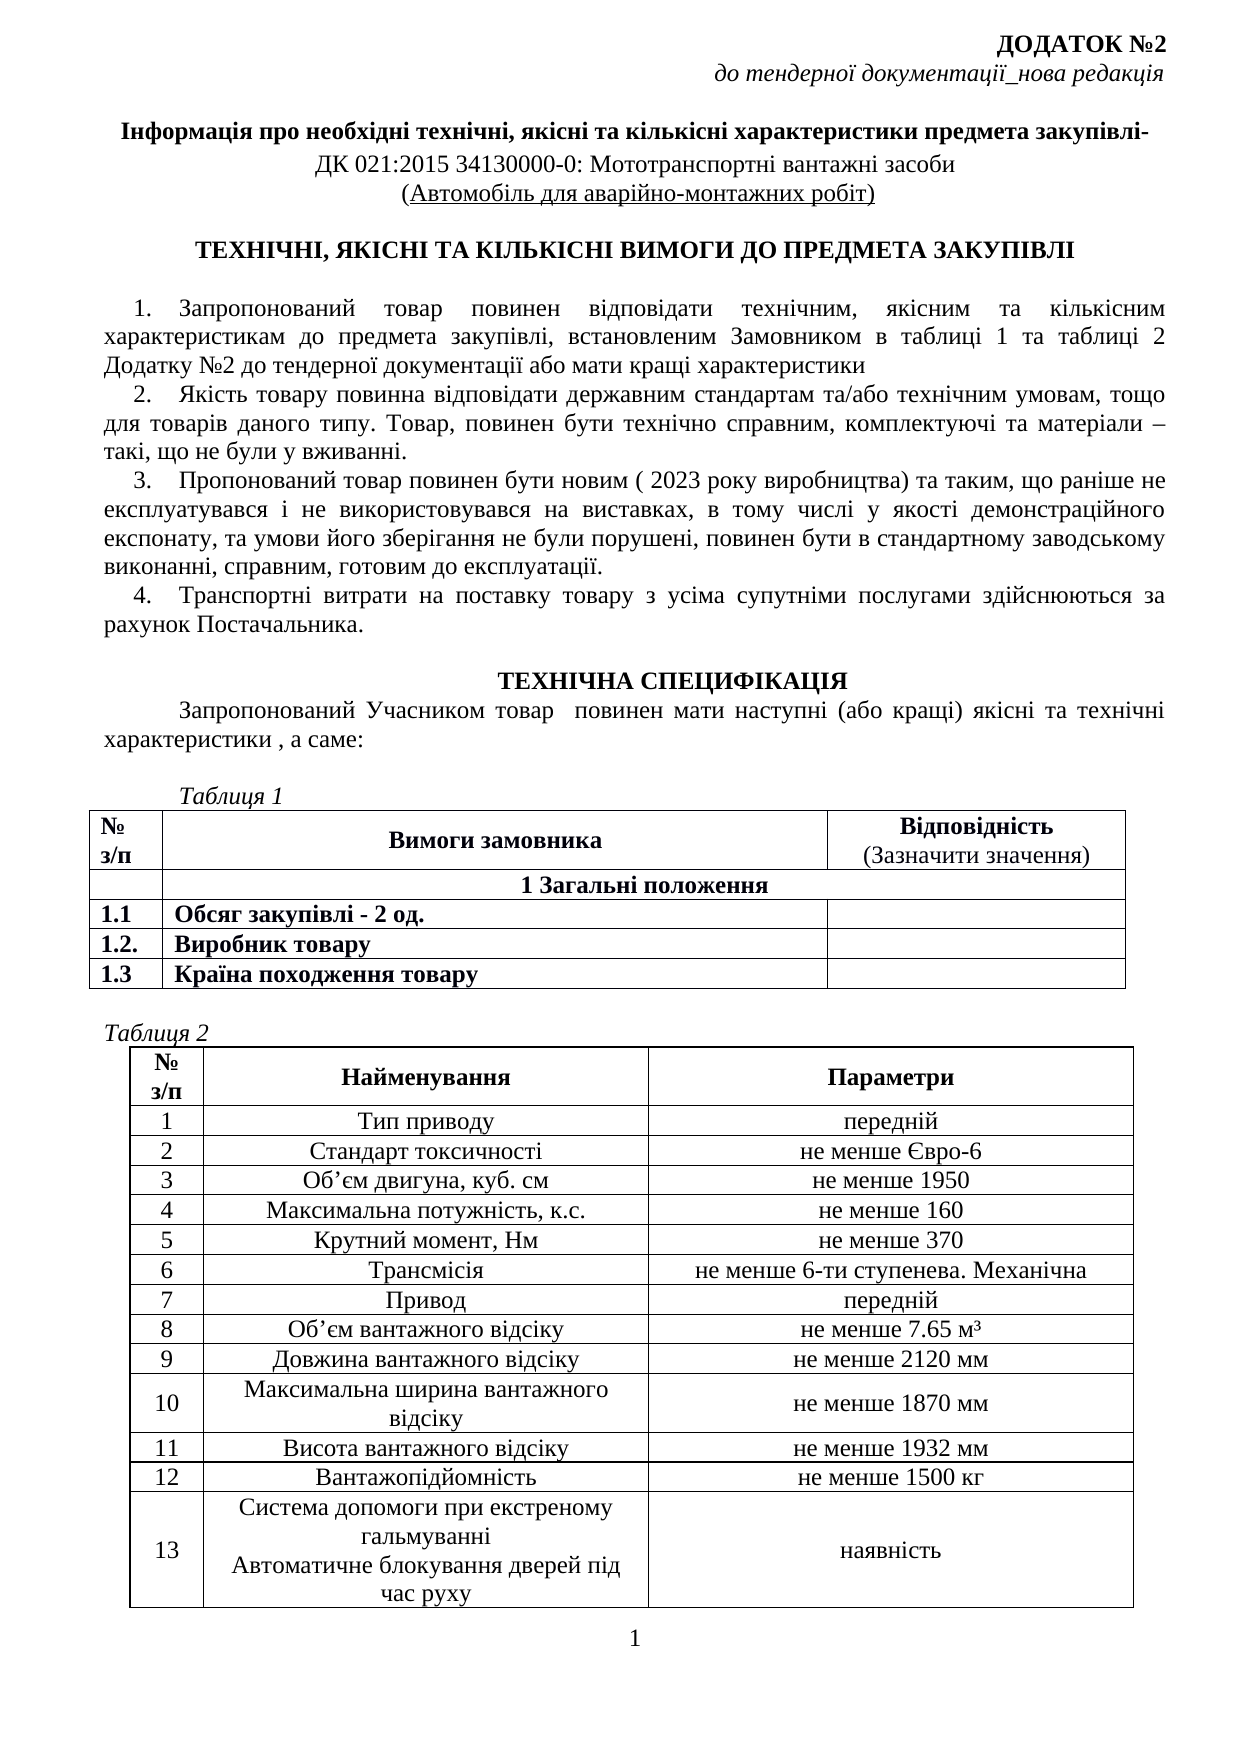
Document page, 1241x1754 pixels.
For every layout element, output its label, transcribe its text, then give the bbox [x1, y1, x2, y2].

table_cell 9 [131, 1344, 203, 1373]
table_cell не менше 1932 мм [649, 1433, 1133, 1461]
table_cell 1.2. [90, 929, 162, 958]
table_cell не менше 370 [649, 1225, 1133, 1254]
list Транспортні витрати на поставку товару з усіма супутніми послугами здійснюються за рахунок Постачальника. [103, 580, 1167, 638]
table_header Відповідність (Зазначити значення) [828, 811, 1125, 869]
table_cell Висота вантажного відсіку [204, 1433, 648, 1461]
table_cell Виробник товару [163, 929, 827, 958]
table_cell 7 [131, 1285, 203, 1313]
table_cell не менше 1950 [649, 1166, 1133, 1194]
table_cell 1.1 [90, 900, 162, 928]
text ДК 021:2015 34130000-0: Мототранспортні вантажні засоби [103, 149, 1167, 178]
text Таблиця 2 [103, 1018, 1167, 1046]
table_cell 5 [131, 1225, 203, 1254]
table_cell не менше 2120 мм [649, 1344, 1133, 1373]
table_cell 11 [131, 1433, 203, 1461]
text ТЕХНІЧНА СПЕЦИФІКАЦІЯ [178, 666, 1167, 695]
text Таблиця 1 [178, 781, 1167, 810]
table_header № з/п [131, 1048, 203, 1105]
table_cell 1 [131, 1106, 203, 1135]
table_cell 6 [131, 1255, 203, 1284]
table_cell Привод [204, 1285, 648, 1313]
text Запропонований Учасником товар повинен мати наступні (або кращі) якісні та технічні характеристики , а саме: [103, 695, 1167, 753]
table_cell Крутний момент, Нм [204, 1225, 648, 1254]
table_cell [90, 870, 162, 898]
table_cell не менше 160 [649, 1195, 1133, 1224]
table_cell 4 [131, 1195, 203, 1224]
table_cell 1.3 [90, 959, 162, 988]
text Інформація про необхідні технічні, якісні та кількісні характеристики предмета закупівлі- [103, 116, 1167, 144]
table_cell [828, 959, 1125, 988]
table_header № з/п [90, 811, 162, 869]
table_cell Стандарт токсичності [204, 1136, 648, 1164]
table_cell Максимальна ширина вантажного відсіку [204, 1374, 648, 1432]
table_cell 8 [131, 1315, 203, 1343]
table_cell 12 [131, 1463, 203, 1491]
table_cell Об’єм вантажного відсіку [204, 1315, 648, 1343]
table_header Параметри [649, 1048, 1133, 1105]
table_cell Вантажопідйомність [204, 1463, 648, 1491]
table_cell передній [649, 1285, 1133, 1313]
table_header Найменування [204, 1048, 648, 1105]
table_cell 1 Загальні положення [163, 870, 1125, 898]
table_cell Довжина вантажного відсіку [204, 1344, 648, 1373]
table_cell Тип приводу [204, 1106, 648, 1135]
list Пропонований товар повинен бути новим ( 2023 року виробництва) та таким, що раніше не експлуатувався і не використовувався на виставках, в тому числі у якості демонстраційного експонату, та умови його зберігання не були порушені, повинен бути в стандартному заводському виконанні, справним, готовим до експлуатації. [103, 465, 1167, 580]
table_cell Трансмісія [204, 1255, 648, 1284]
table_cell не менше 7.65 м³ [649, 1315, 1133, 1343]
table_cell 3 [131, 1166, 203, 1194]
table_cell не менше 1870 мм [649, 1374, 1133, 1432]
table_cell 13 [131, 1492, 203, 1607]
text ТЕХНІЧНІ, ЯКІСНІ ТА КІЛЬКІСНІ ВИМОГИ ДО ПРЕДМЕТА ЗАКУПІВЛІ [103, 235, 1167, 264]
list Запропонований товар повинен відповідати технічним, якісним та кількісним характеристикам до предмета закупівлі, встановленим Замовником в таблиці 1 та таблиці 2 Додатку №2 до тендерної документації або мати кращі характеристики [103, 293, 1167, 379]
text (Автомобіль для аварійно-монтажних робіт) [103, 178, 1167, 206]
table_cell не менше Євро-6 [649, 1136, 1133, 1164]
table_cell не менше 6-ти ступенева. Механічна [649, 1255, 1133, 1284]
table_cell передній [649, 1106, 1133, 1135]
table_cell [828, 929, 1125, 958]
table_cell наявність [649, 1492, 1133, 1607]
table_header Вимоги замовника [163, 811, 827, 869]
table_cell 2 [131, 1136, 203, 1164]
table_cell не менше 1500 кг [649, 1463, 1133, 1491]
table_cell Об’єм двигуна, куб. см [204, 1166, 648, 1194]
table_cell 10 [131, 1374, 203, 1432]
table_cell Система допомоги при екстреному гальмуванні Автоматичне блокування дверей під час руху [204, 1492, 648, 1607]
list Якість товару повинна відповідати державним стандартам та/або технічним умовам, тощо для товарів даного типу. Товар, повинен бути технічно справним, комплектуючі та матеріали – такі, що не були у вживанні. [103, 379, 1167, 465]
text ДОДАТОК №2 [103, 29, 1167, 58]
text до тендерної документації_нова редакція [103, 58, 1167, 87]
table_cell Країна походження товару [163, 959, 827, 988]
table_cell Обсяг закупівлі - 2 од. [163, 900, 827, 928]
table_cell Максимальна потужність, к.с. [204, 1195, 648, 1224]
table_cell [828, 900, 1125, 928]
